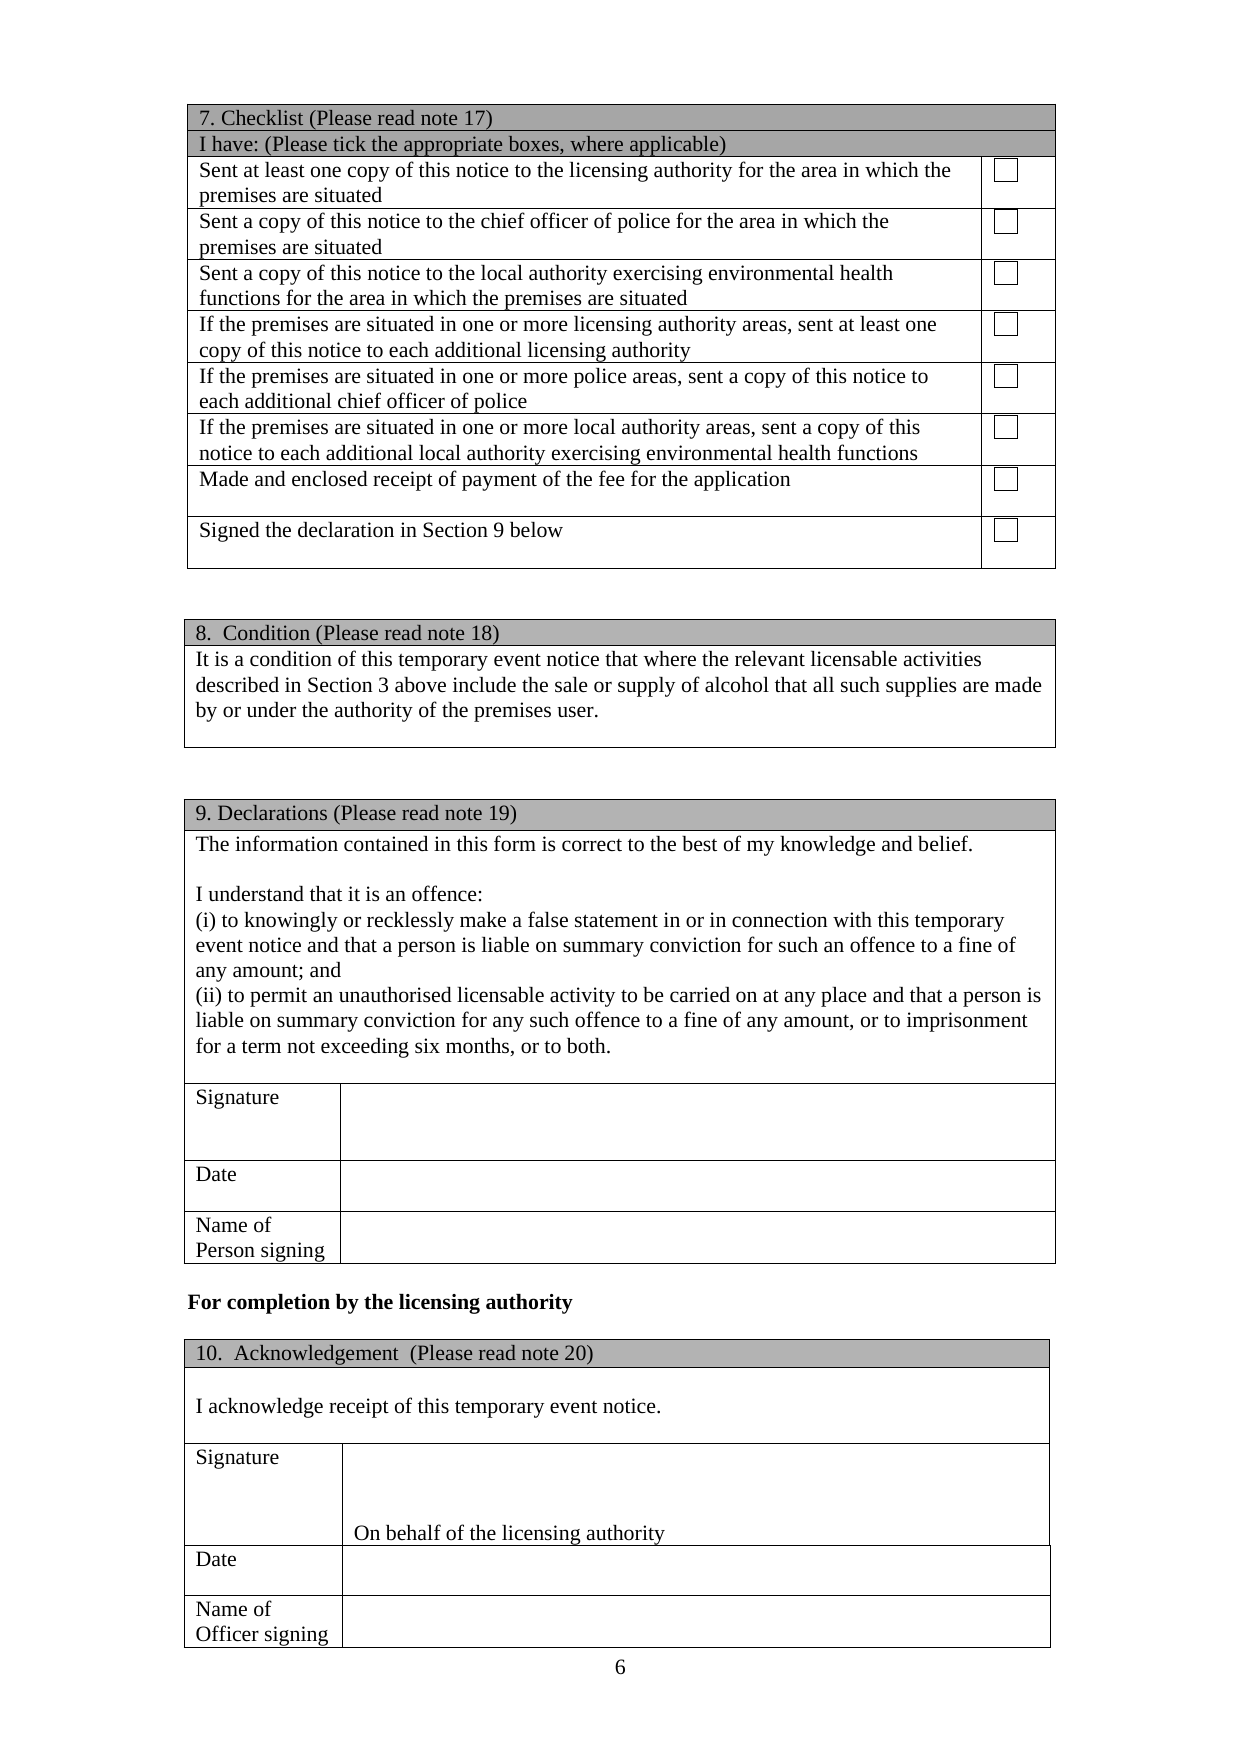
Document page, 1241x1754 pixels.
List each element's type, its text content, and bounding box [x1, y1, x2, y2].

text For completion by the licensing authority [187, 1289, 1053, 1314]
table_header 7. Checklist (Please read note 17) [188, 105, 1055, 130]
table_cell [982, 209, 1055, 259]
table_cell Sent at least one copy of this notice to the licensing authority for the area in which the premises are situated [188, 157, 981, 207]
table_cell [982, 466, 1055, 516]
table_cell If the premises are situated in one or more licensing authority areas, sent at least one copy of this notice to each additional licensing authority [188, 311, 981, 362]
table_cell Signed the declaration in Section 9 below [188, 517, 981, 568]
table_cell [343, 1596, 1050, 1647]
table_cell [341, 1161, 1055, 1211]
table_cell [341, 1212, 1055, 1263]
table_header 9. Declarations (Please read note 19) [185, 800, 1055, 830]
table_cell [982, 517, 1055, 568]
table_cell Sent a copy of this notice to the chief officer of police for the area in which the premises are situated [188, 209, 981, 259]
table_cell Name of Person signing [185, 1212, 340, 1263]
table_cell Date [185, 1546, 342, 1595]
table_cell [982, 311, 1055, 362]
table_cell [982, 414, 1055, 465]
table_cell [341, 1084, 1055, 1160]
table_cell The information contained in this form is correct to the best of my knowledge and belief. I understand that it is an offence: (i) to knowingly or recklessly make a false statement in or in connection with this temporary event notice and that a person is liable on summary conviction for such an offence to a fine of any amount; and (ii) to permit an unauthorised licensable activity to be carried on at any place and that a person is liable on summary conviction for any such offence to a fine of any amount, or to imprisonment for a term not exceeding six months, or to both. [185, 831, 1055, 1083]
table_cell [343, 1546, 1050, 1595]
table_header 8. Condition (Please read note 18) [185, 620, 1055, 645]
table_cell Made and enclosed receipt of payment of the fee for the application [188, 466, 981, 516]
table_cell On behalf of the licensing authority [343, 1444, 1049, 1545]
table_cell Signature [185, 1084, 340, 1160]
table_cell Sent a copy of this notice to the local authority exercising environmental health functions for the area in which the premises are situated [188, 260, 981, 310]
table_cell I acknowledge receipt of this temporary event notice. [185, 1368, 1049, 1443]
table_cell Signature [185, 1444, 342, 1545]
table_cell Name of Officer signing [185, 1596, 342, 1647]
table_cell [982, 157, 1055, 207]
table_cell If the premises are situated in one or more police areas, sent a copy of this notice to each additional chief officer of police [188, 363, 981, 413]
table_cell [982, 260, 1055, 310]
table_header 10. Acknowledgement (Please read note 20) [185, 1340, 1049, 1367]
table_cell [982, 363, 1055, 413]
table_cell If the premises are situated in one or more local authority areas, sent a copy of this notice to each additional local authority exercising environmental health functions [188, 414, 981, 465]
table_cell Date [185, 1161, 340, 1211]
table_cell I have: (Please tick the appropriate boxes, where applicable) [188, 131, 1055, 156]
table_cell It is a condition of this temporary event notice that where the relevant licensable activities described in Section 3 above include the sale or supply of alcohol that all such supplies are made by or under the authority of the premises user. [185, 646, 1055, 747]
